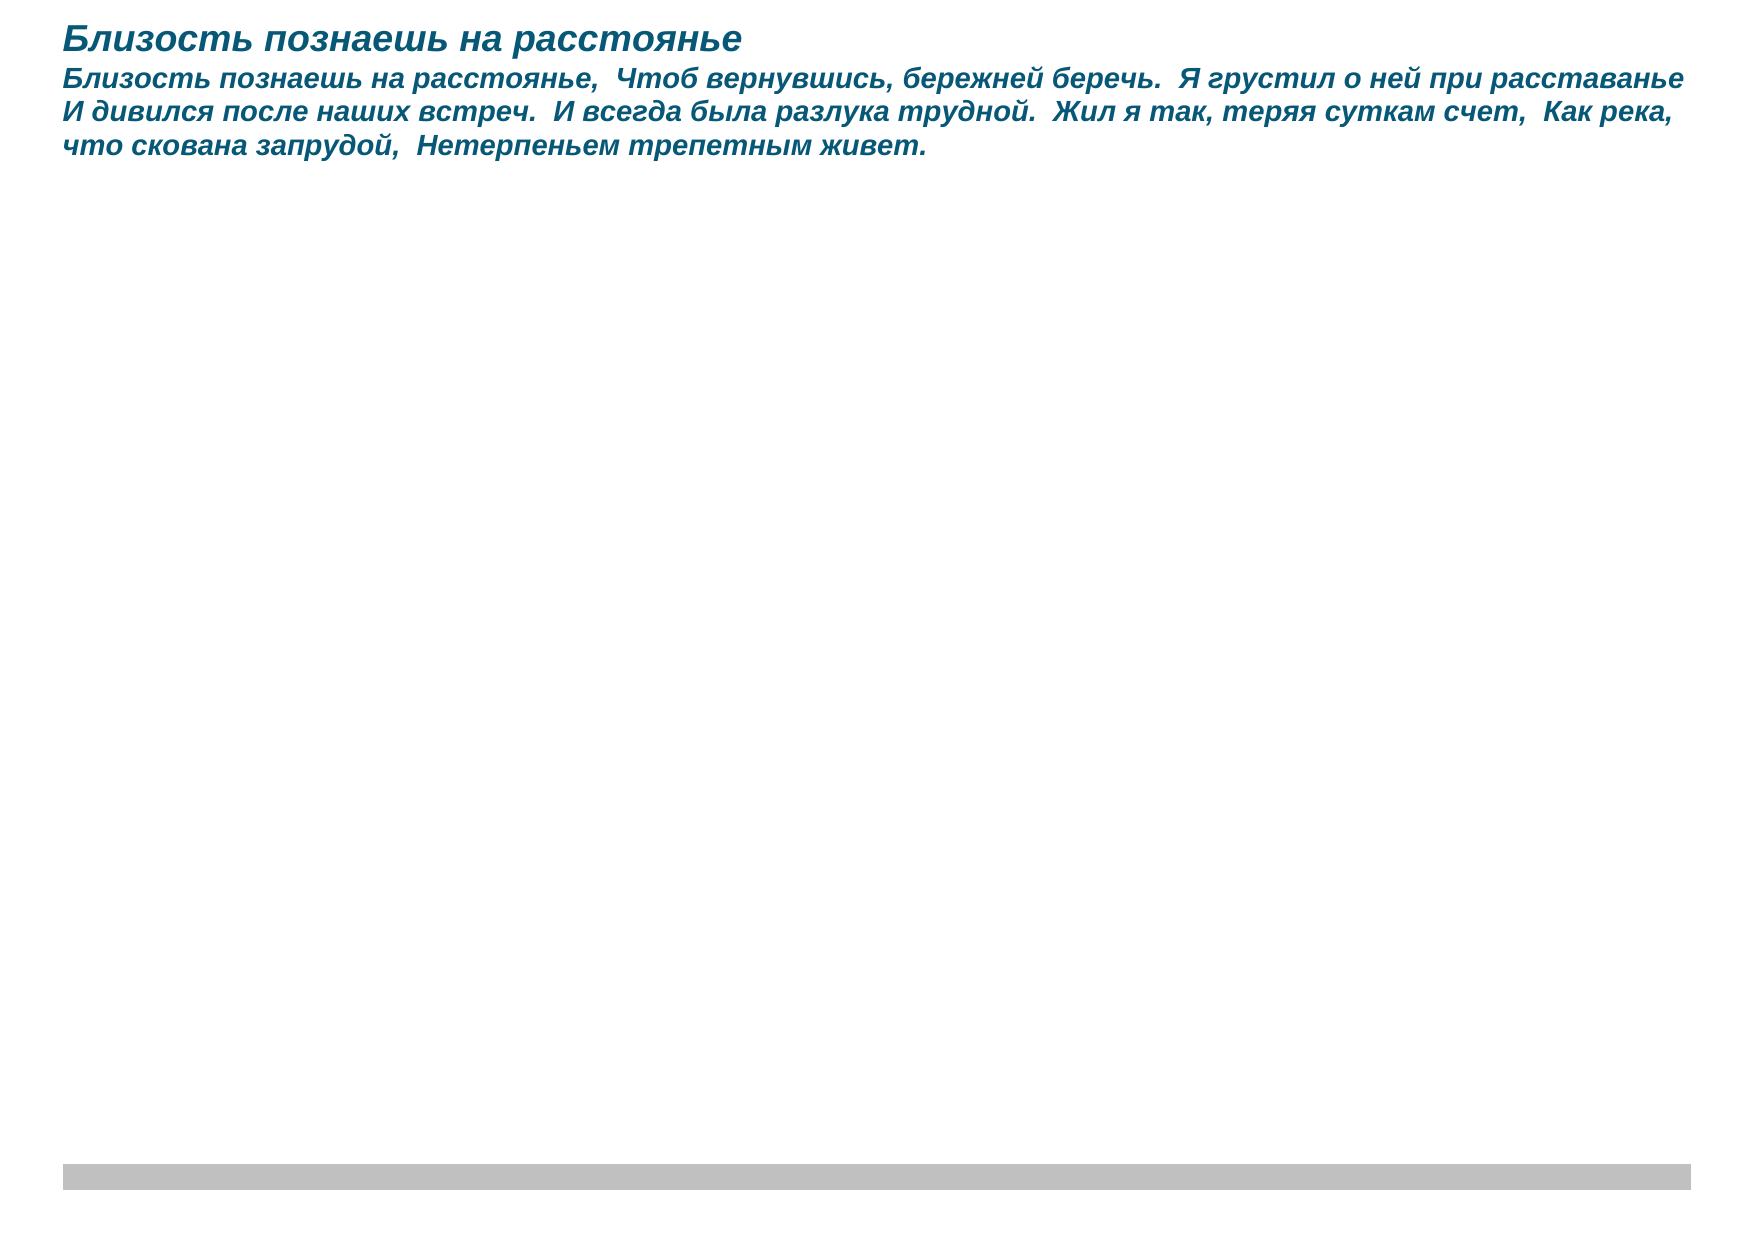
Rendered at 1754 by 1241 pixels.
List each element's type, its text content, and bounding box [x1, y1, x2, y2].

subtitle Близость познаешь на расстоянье [62, 17, 1691, 60]
text Близость познаешь на расстоянье, [62, 61, 1691, 161]
